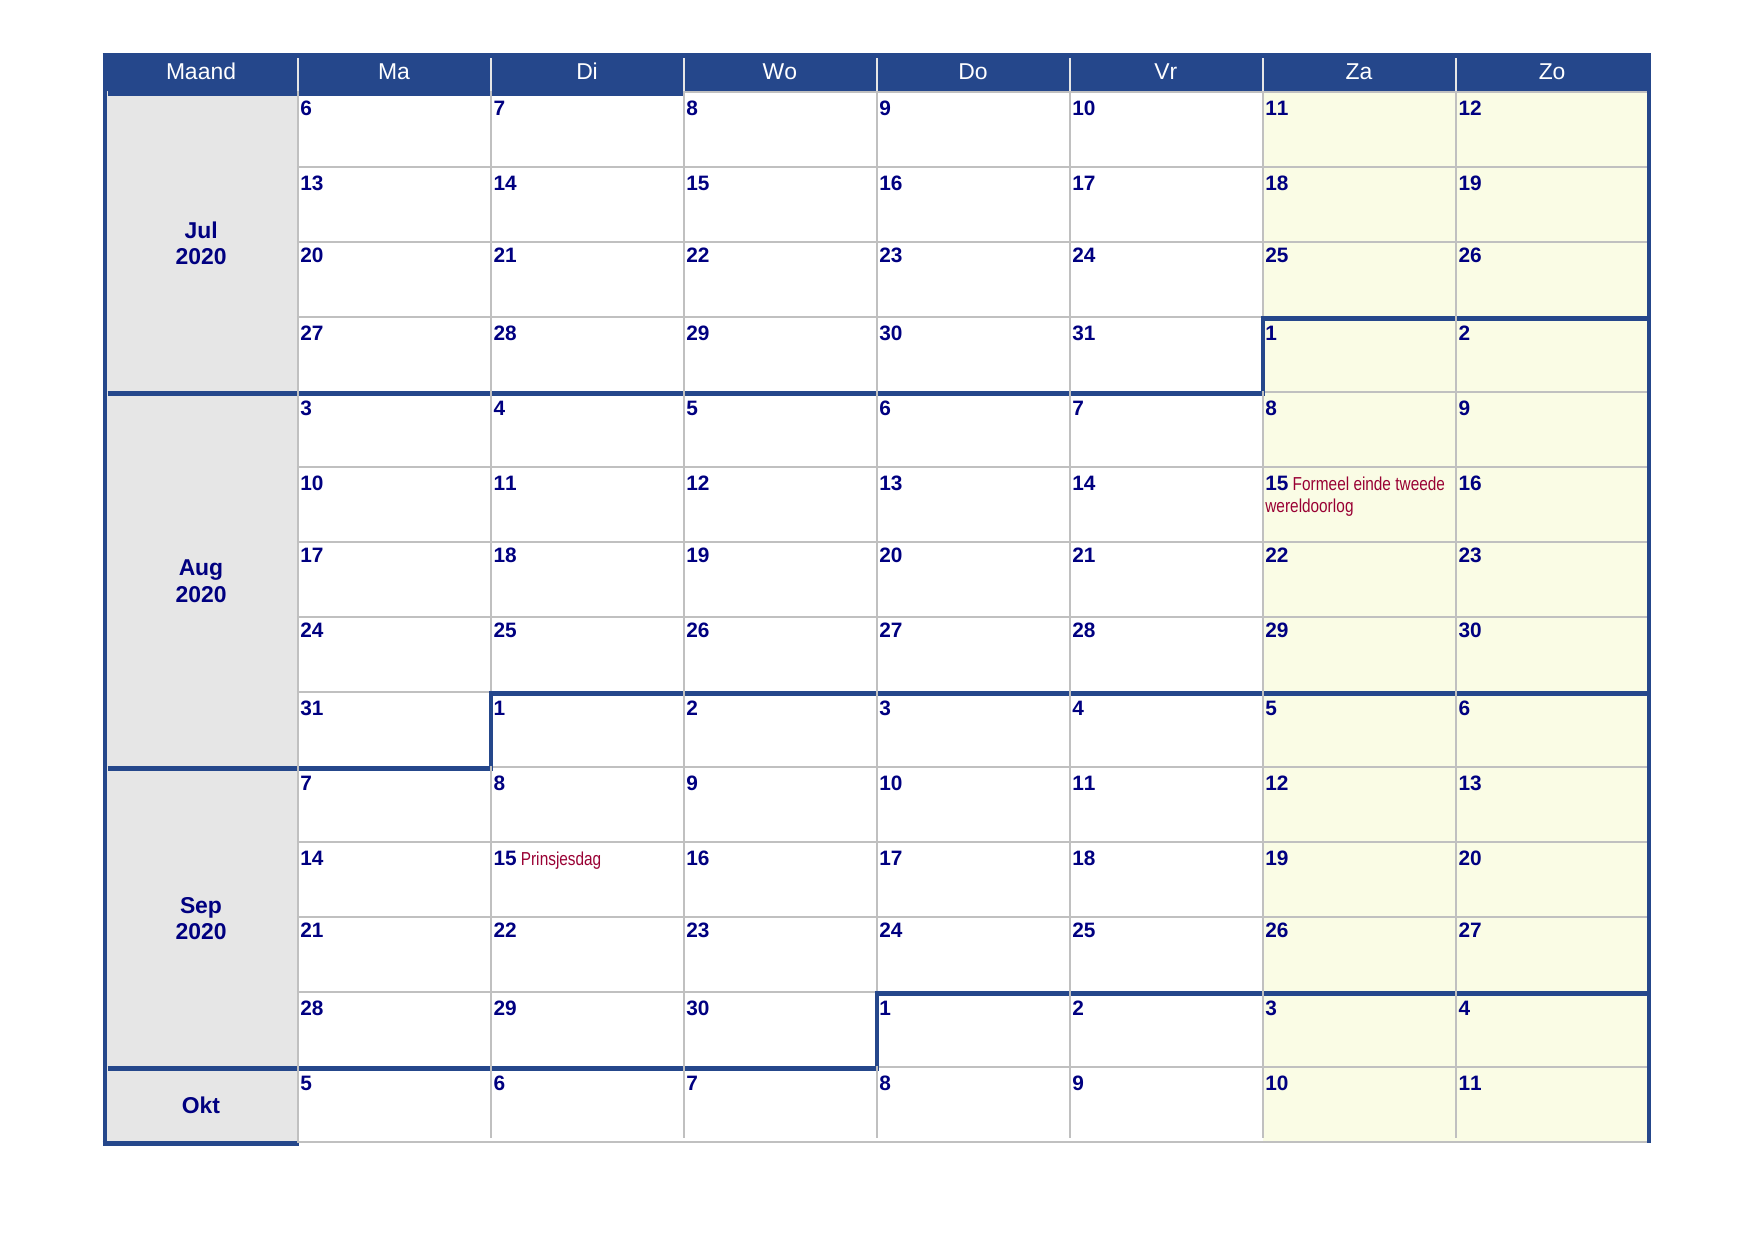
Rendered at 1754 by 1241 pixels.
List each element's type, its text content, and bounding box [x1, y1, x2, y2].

table_cell 8 [492, 768, 683, 841]
table_cell Jul 2020 [107, 92, 297, 391]
table_cell 6 [878, 396, 1069, 466]
table_cell 6 [1457, 696, 1647, 766]
table_cell 25 [1071, 918, 1262, 991]
table_cell 22 [492, 918, 683, 991]
table_cell 9 [685, 768, 876, 841]
table_cell 27 [299, 318, 490, 391]
table_cell 19 [1457, 168, 1647, 241]
table_cell 11 [1071, 768, 1262, 841]
table_cell 9 [1457, 393, 1647, 466]
table_cell 18 [1264, 168, 1455, 241]
table_header Wo [685, 58, 876, 91]
table_cell 7 [1071, 396, 1262, 466]
table_cell 22 [1264, 543, 1455, 616]
table_cell 3 [299, 396, 490, 466]
table_cell 26 [1457, 243, 1647, 316]
table_header Vr [1071, 58, 1262, 91]
table_cell 28 [1071, 618, 1262, 691]
table_cell 10 [878, 768, 1069, 841]
table_cell 8 [685, 93, 876, 166]
table_cell 3 [1264, 996, 1455, 1066]
table_cell 19 [685, 543, 876, 616]
table_cell 27 [878, 618, 1069, 691]
table_cell 23 [685, 918, 876, 991]
table_header Ma [299, 58, 490, 91]
table_cell 7 [684, 1071, 877, 1141]
table_cell 14 [299, 843, 490, 916]
table_cell 30 [1457, 618, 1647, 691]
table_cell 2 [1071, 996, 1262, 1066]
table_cell 7 [492, 96, 683, 166]
table_cell 24 [299, 618, 490, 691]
table_cell 23 [878, 243, 1069, 316]
table_cell 30 [685, 993, 875, 1066]
table_cell 4 [492, 396, 683, 466]
table_cell 28 [492, 318, 683, 391]
table_header Do [878, 58, 1069, 91]
table_cell 20 [1457, 843, 1647, 916]
table_cell 14 [492, 168, 683, 241]
table_cell 23 [1457, 543, 1647, 616]
table_cell 3 [878, 696, 1069, 766]
table_cell 27 [1457, 918, 1647, 991]
table_cell 1 [1265, 321, 1455, 391]
table_cell 17 [1071, 168, 1262, 241]
table_cell 18 [492, 543, 683, 616]
table_cell 29 [492, 993, 683, 1066]
table_cell 21 [492, 243, 683, 316]
table_cell 29 [685, 318, 876, 391]
table_cell 9 [1070, 1068, 1263, 1141]
table_cell 12 [1264, 768, 1455, 841]
table_cell 1 [879, 996, 1069, 1066]
table_cell 30 [878, 318, 1069, 391]
table_cell 4 [1071, 696, 1262, 766]
table_header Zo [1457, 58, 1647, 91]
table_cell 25 [1264, 243, 1455, 316]
table_cell 22 [685, 243, 876, 316]
table_cell Sep 2020 [107, 767, 297, 1066]
table_cell 10 [299, 468, 490, 541]
table_cell 24 [1071, 243, 1262, 316]
table_cell 11 [1264, 93, 1455, 166]
table_cell 13 [1457, 768, 1647, 841]
table_cell 1 [493, 696, 683, 766]
table_cell 7 [299, 771, 490, 841]
table_header Za [1264, 58, 1455, 91]
table_cell 2 [1457, 321, 1647, 391]
table_cell 14 [1071, 468, 1262, 541]
table_cell 26 [685, 618, 876, 691]
table_cell 19 [1264, 843, 1455, 916]
table_cell 16 [685, 843, 876, 916]
table_cell 15 Prinsjesdag [492, 843, 683, 916]
table_cell 31 [299, 693, 489, 766]
table_cell 21 [1071, 543, 1262, 616]
table_cell 16 [1457, 468, 1647, 541]
table_cell 15 Formeel einde tweede wereldoorlog [1264, 468, 1455, 541]
table_cell 20 [299, 243, 490, 316]
table_cell 20 [878, 543, 1069, 616]
table_cell 13 [878, 468, 1069, 541]
table_cell 26 [1264, 918, 1455, 991]
table_header Maand [107, 58, 297, 91]
table_cell 21 [299, 918, 490, 991]
table_cell 10 [1071, 93, 1262, 166]
table_cell 5 [1264, 696, 1455, 766]
table_cell 17 [878, 843, 1069, 916]
table_cell 4 [1457, 996, 1647, 1066]
table_cell 6 [299, 96, 490, 166]
table_cell Okt 2020 [107, 1067, 297, 1141]
table_cell Aug 2020 [107, 392, 297, 766]
table_cell 17 [299, 543, 490, 616]
table_cell 16 [878, 168, 1069, 241]
table_cell 31 [1071, 318, 1261, 391]
table_cell 12 [1457, 93, 1647, 166]
table_cell 12 [685, 468, 876, 541]
table_cell 8 [1264, 393, 1455, 466]
table_cell 13 [299, 168, 490, 241]
table_cell 15 [685, 168, 876, 241]
table_cell 11 [1456, 1068, 1647, 1141]
table_cell 18 [1071, 843, 1262, 916]
table_cell 11 [492, 468, 683, 541]
table_cell 5 [299, 1071, 491, 1141]
table_header Di [492, 58, 683, 91]
table_cell 25 [492, 618, 683, 691]
table_cell 6 [491, 1071, 684, 1141]
table_cell 8 [877, 1068, 1070, 1141]
table_cell 29 [1264, 618, 1455, 691]
table_cell 10 [1263, 1068, 1456, 1141]
table_cell 9 [878, 93, 1069, 166]
table_cell 2 [685, 696, 876, 766]
table_cell 24 [878, 918, 1069, 991]
table_cell 5 [685, 396, 876, 466]
table_cell 28 [299, 993, 490, 1066]
